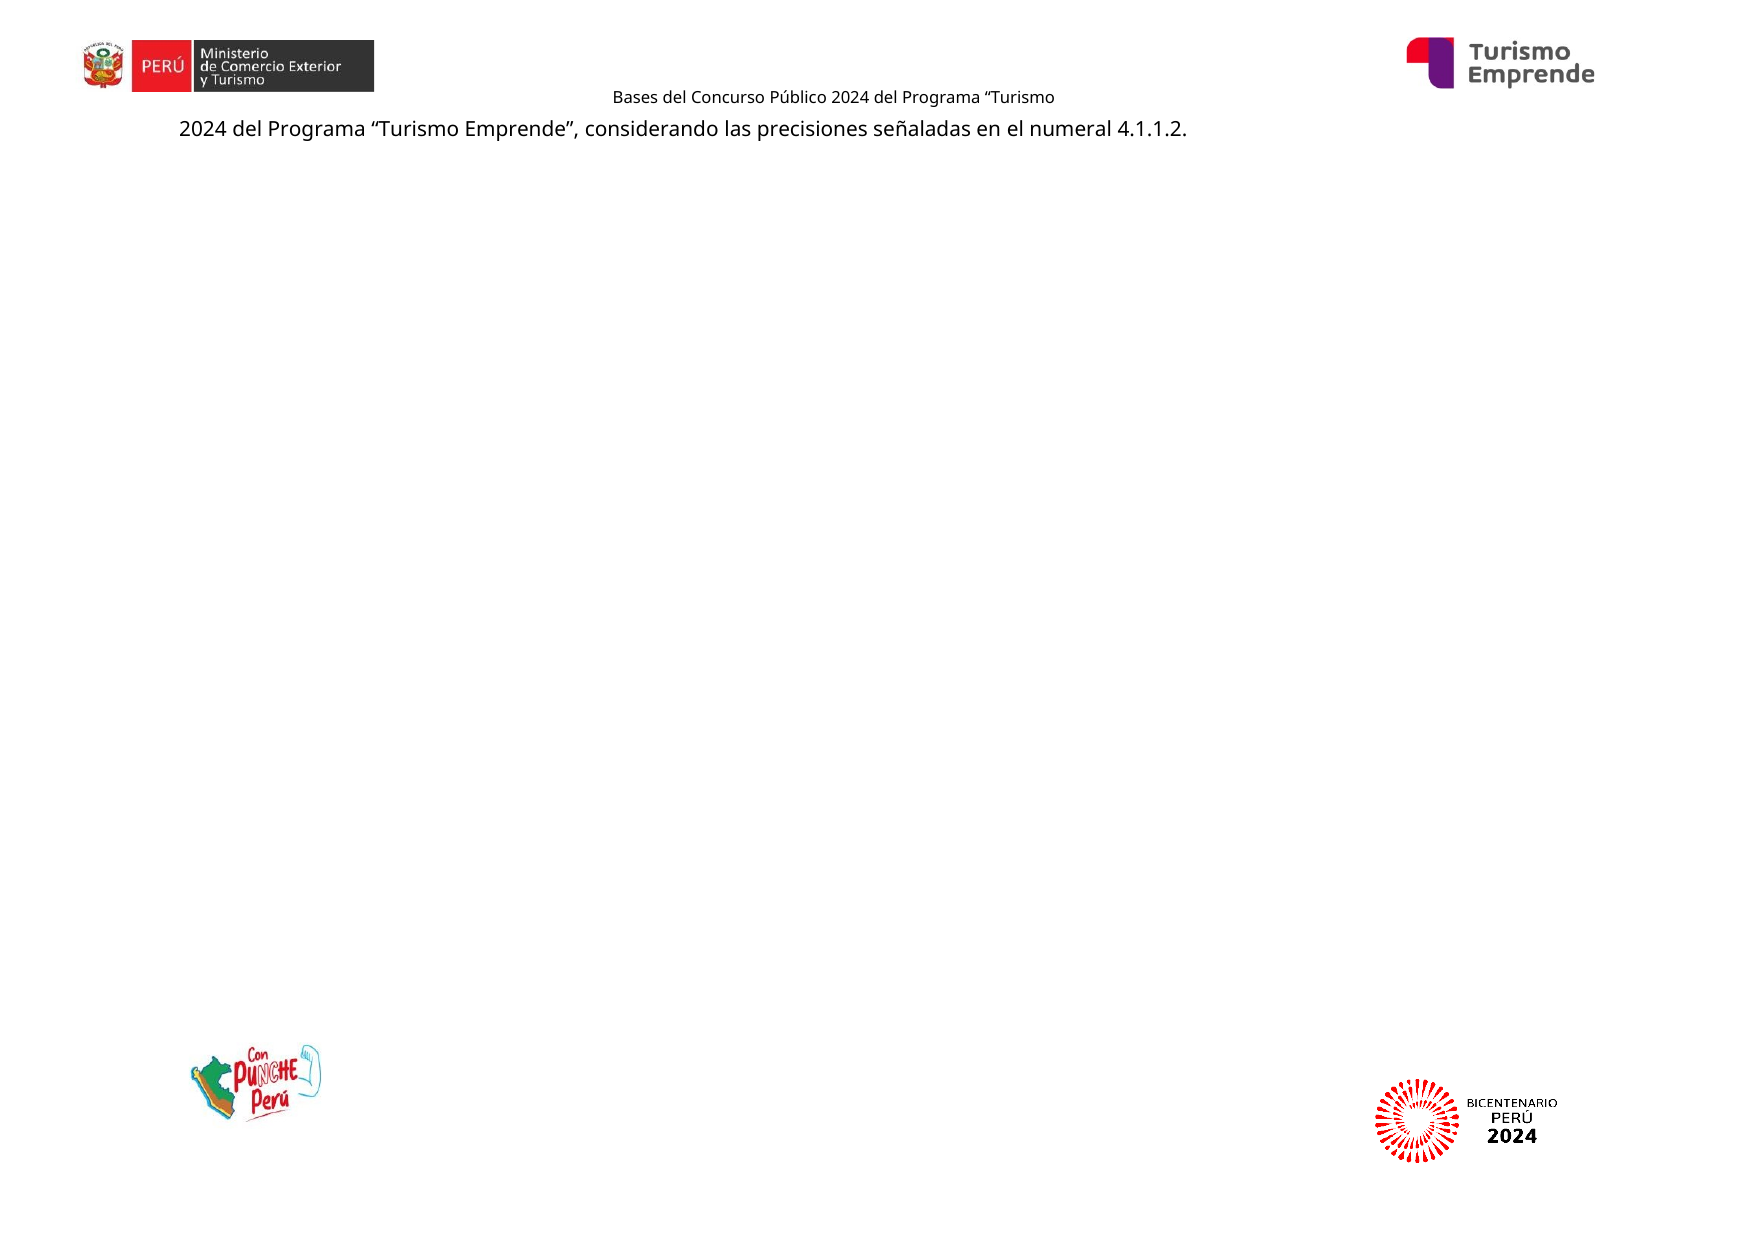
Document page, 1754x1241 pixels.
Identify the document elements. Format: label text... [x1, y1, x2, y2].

picture [188, 1042, 322, 1129]
picture [1406, 37, 1595, 89]
picture [1347, 1051, 1584, 1190]
picture [75, 40, 375, 92]
